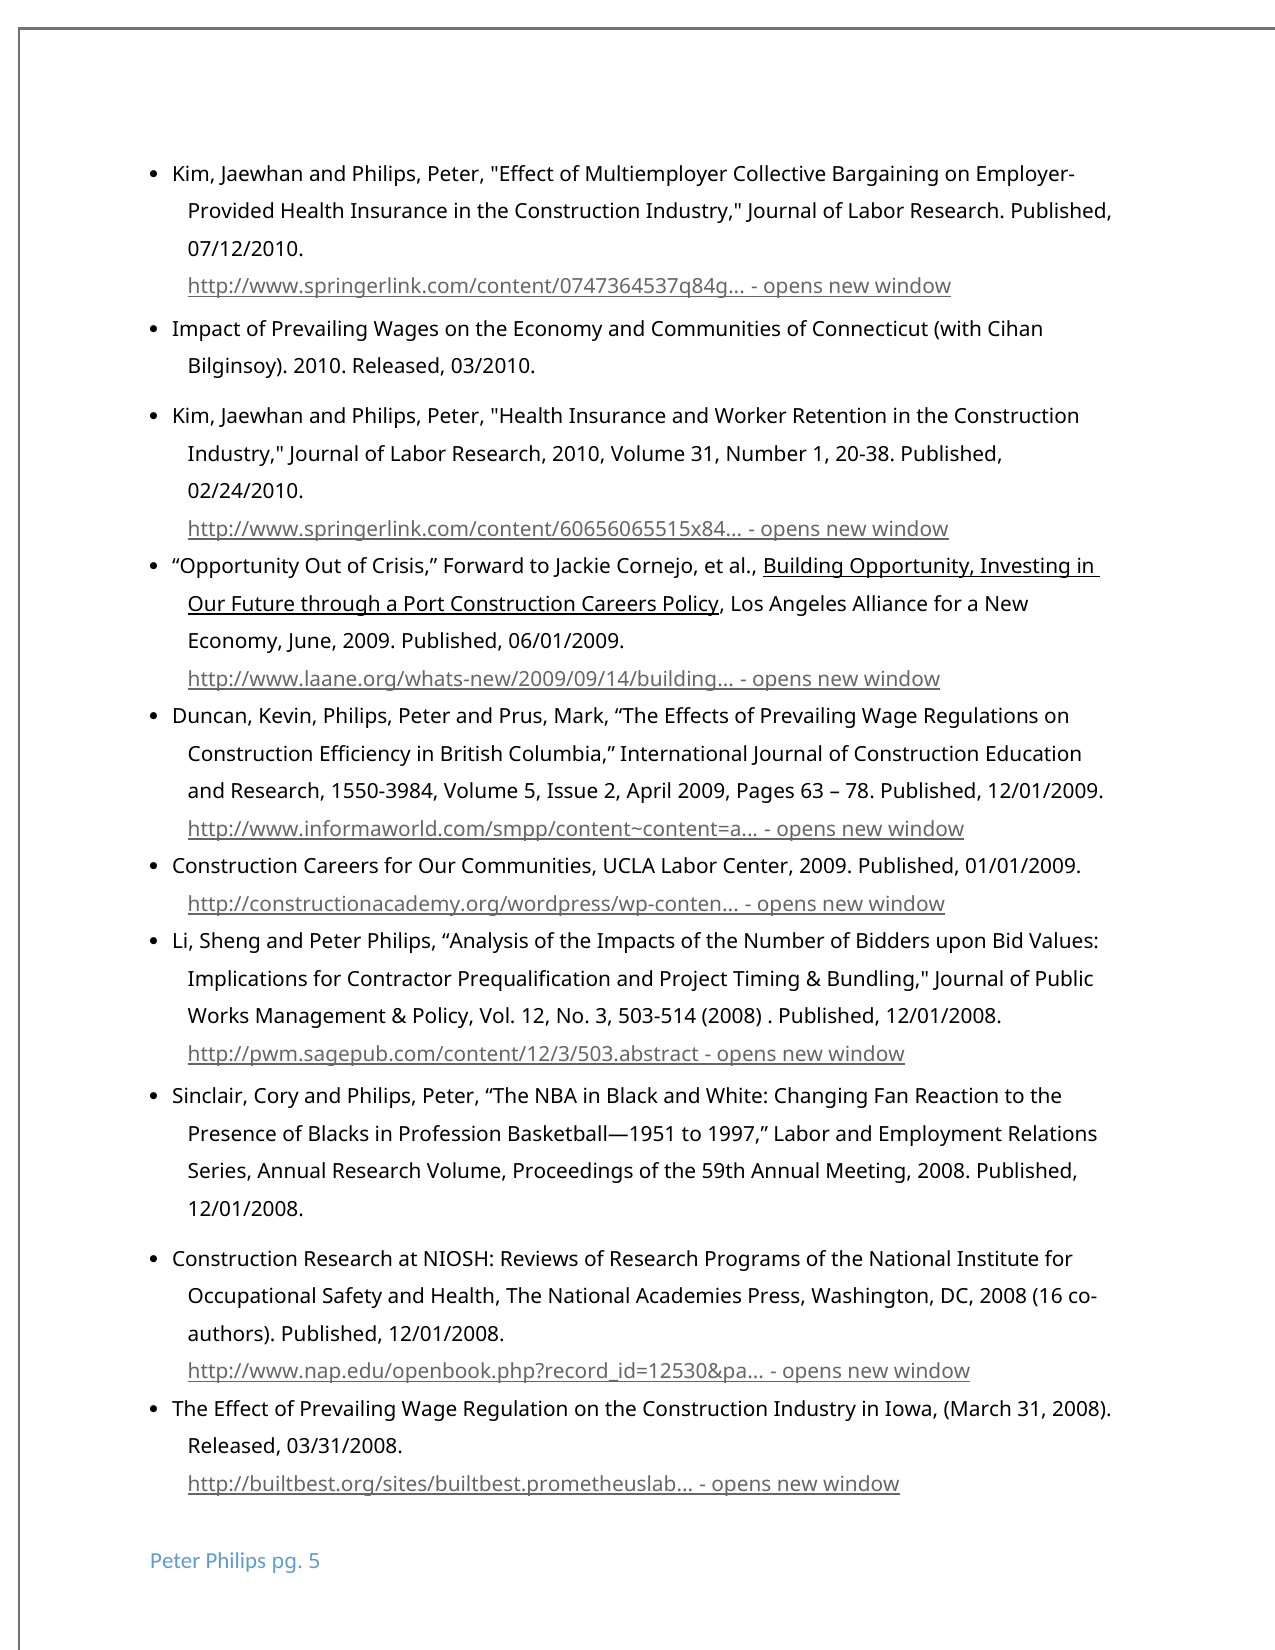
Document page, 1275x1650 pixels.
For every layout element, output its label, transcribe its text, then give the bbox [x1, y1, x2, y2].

list Sinclair, Cory and Philips, Peter, “The NBA in Black and White: Changing Fan Reaction to the Presence of Blacks in Profession Basketball—1951 to 1997,” Labor and Employment Relations Series, Annual Research Volume, Proceedings of the 59th Annual Meeting, 2008. Published, 12/01/2008. [150, 1072, 1125, 1222]
list Impact of Prevailing Wages on the Economy and Communities of Connecticut (with Cihan Bilginsoy). 2010. Released, 03/2010. [150, 305, 1125, 380]
list “Opportunity Out of Crisis,” Forward to Jackie Cornejo, et al., Building Opportunity, Investing in Our Future through a Port Construction Careers Policy, Los Angeles Alliance for a New Economy, June, 2009. Published, 06/01/2009. http://www.laane.org/whats-new/2009/09/14/building... - opens new window [150, 542, 1125, 692]
list Kim, Jaewhan and Philips, Peter, "Effect of Multiemployer Collective Bargaining on Employer-Provided Health Insurance in the Construction Industry," Journal of Labor Research. Published, 07/12/2010. http://www.springerlink.com/content/0747364537q84g... - opens new window [150, 150, 1125, 300]
list Construction Research at NIOSH: Reviews of Research Programs of the National Institute for Occupational Safety and Health, The National Academies Press, Washington, DC, 2008 (16 co-authors). Published, 12/01/2008. http://www.nap.edu/openbook.php?record_id=12530&pa... - opens new window [150, 1235, 1125, 1385]
list Kim, Jaewhan and Philips, Peter, "Health Insurance and Worker Retention in the Construction Industry," Journal of Labor Research, 2010, Volume 31, Number 1, 20-38. Published, 02/24/2010. http://www.springerlink.com/content/60656065515x84... - opens new window [150, 392, 1125, 542]
list Li, Sheng and Peter Philips, “Analysis of the Impacts of the Number of Bidders upon Bid Values: Implications for Contractor Prequalification and Project Timing & Bundling," Journal of Public Works Management & Policy, Vol. 12, No. 3, 503-514 (2008) . Published, 12/01/2008. http://pwm.sagepub.com/content/12/3/503.abstract - opens new window [150, 917, 1125, 1067]
list The Effect of Prevailing Wage Regulation on the Construction Industry in Iowa, (March 31, 2008). Released, 03/31/2008. http://builtbest.org/sites/builtbest.prometheuslab... - opens new window [150, 1385, 1125, 1497]
list Duncan, Kevin, Philips, Peter and Prus, Mark, “The Effects of Prevailing Wage Regulations on Construction Efficiency in British Columbia,” International Journal of Construction Education and Research, 1550-3984, Volume 5, Issue 2, April 2009, Pages 63 – 78. Published, 12/01/2009. http://www.informaworld.com/smpp/content~content=a... - opens new window [150, 692, 1125, 842]
list Construction Careers for Our Communities, UCLA Labor Center, 2009. Published, 01/01/2009. http://constructionacademy.org/wordpress/wp-conten... - opens new window [150, 842, 1125, 917]
